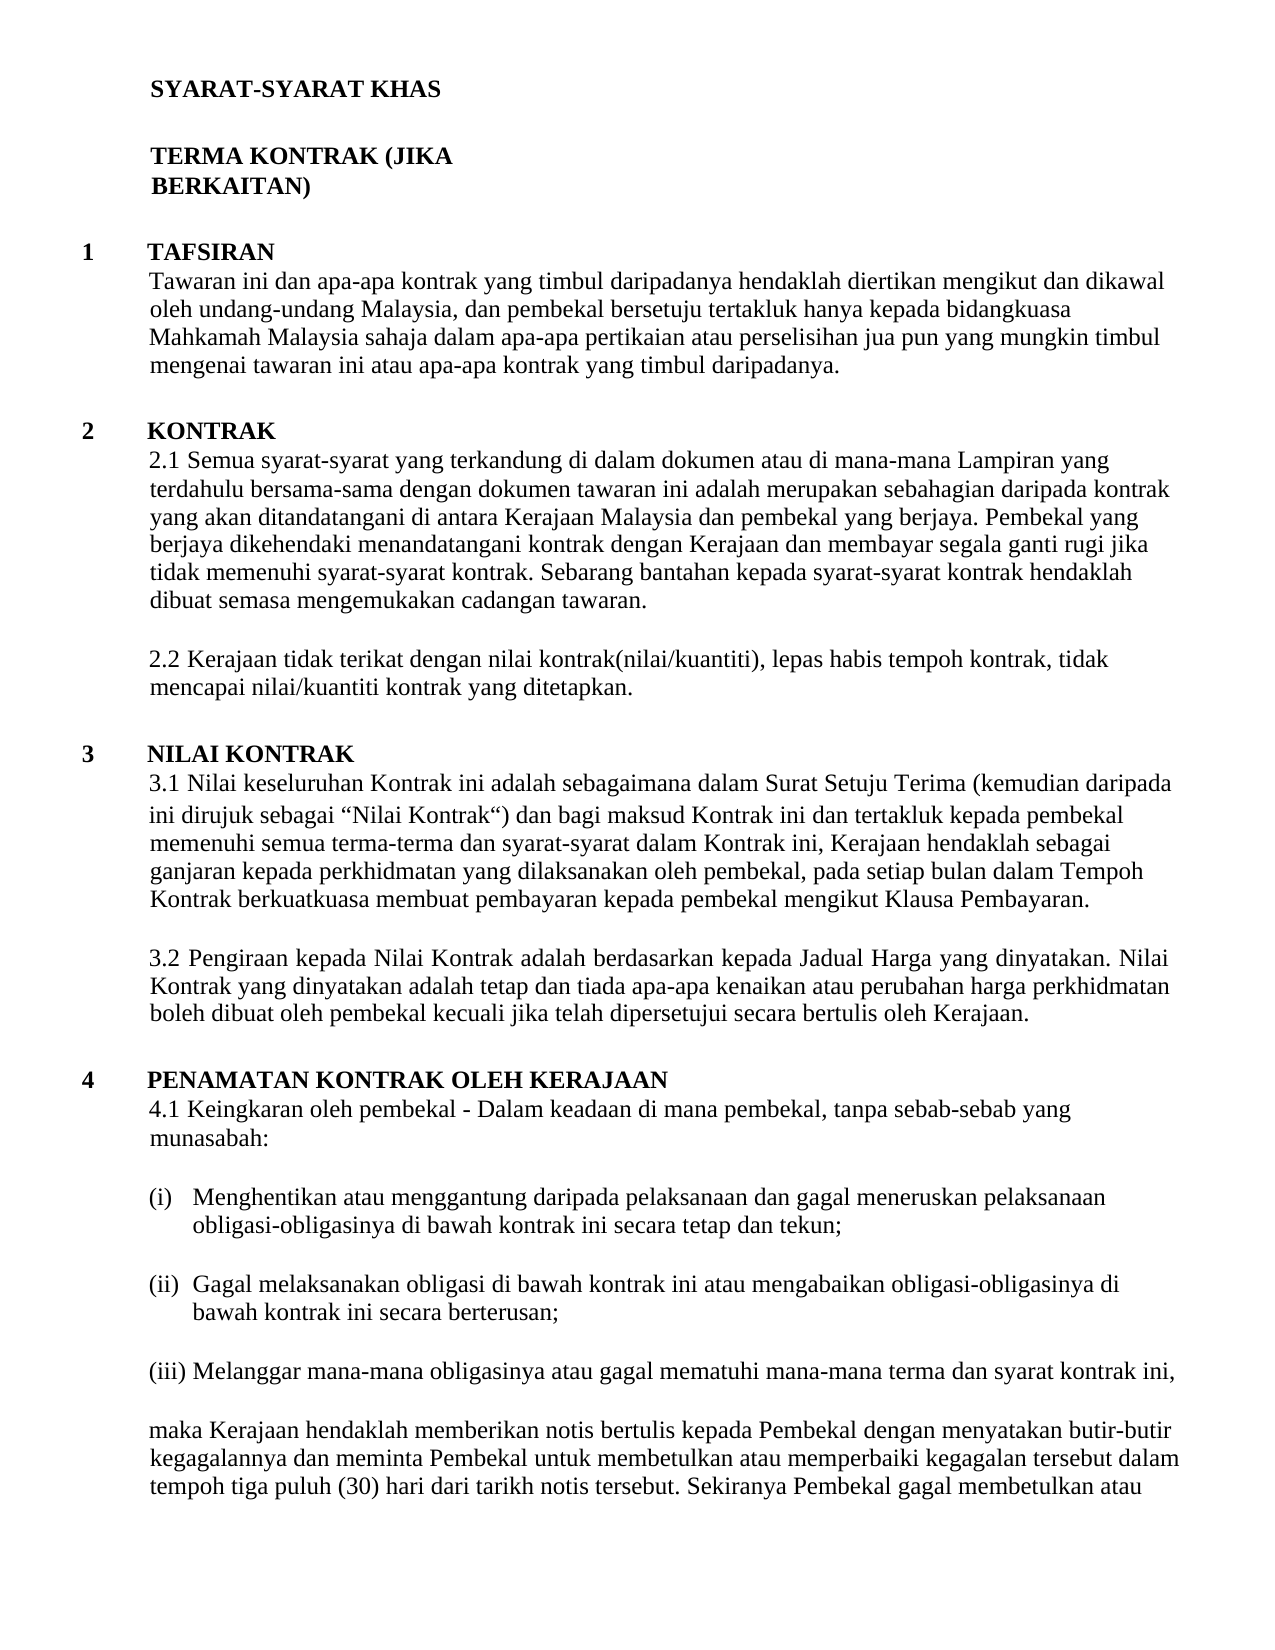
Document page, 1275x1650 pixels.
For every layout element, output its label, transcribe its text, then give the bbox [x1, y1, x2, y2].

subtitle 2 KONTRAK [82, 416, 1182, 445]
text Tawaran ini dan apa-apa kontrak yang timbul daripadanya hendaklah diertikan mengikut dan dikawal oleh undang-undang Malaysia, dan pembekal bersetuju tertakluk hanya kepada bidangkuasa [148, 267, 1182, 323]
text 2.1 Semua syarat-syarat yang terkandung di dalam dokumen atau di mana-mana Lampiran yang terdahulu bersama-sama dengan dokumen tawaran ini adalah merupakan sebahagian daripada kontrak yang akan ditandatangani di antara Kerajaan Malaysia dan pembekal yang berjaya. Pembekal yang berjaya dikehendaki menandatangani kontrak dengan Kerajaan dan membayar segala ganti rugi jika tidak memenuhi syarat-syarat kontrak. Sebarang bantahan kepada syarat-syarat kontrak hendaklah dibuat semasa mengemukakan cadangan tawaran. [148, 447, 1182, 614]
subtitle 4 PENAMATAN KONTRAK OLEH KERAJAAN [82, 1065, 1182, 1094]
text 2.2 Kerajaan tidak terikat dengan nilai kontrak(nilai/kuantiti), lepas habis tempoh kontrak, tidak mencapai nilai/kuantiti kontrak yang ditetapkan. [148, 645, 1182, 701]
text TERMA KONTRAK (JIKA BERKAITAN) [150, 141, 454, 199]
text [148, 1416, 1182, 1500]
text 3.2 Pengiraan kepada Nilai Kontrak adalah berdasarkan kepada Jadual Harga yang dinyatakan. Nilai Kontrak yang dinyatakan adalah tetap dan tiada apa-apa kenaikan atau perubahan harga perkhidmatan boleh dibuat oleh pembekal kecuali jika telah dipersetujui secara bertulis oleh Kerajaan. [148, 944, 1170, 1027]
text 3.1 Nilai keseluruhan Kontrak ini adalah sebagaimana dalam Surat Setuju Terima (kemudian daripada [148, 769, 1182, 797]
list Menghentikan atau menggantung daripada pelaksanaan dan gagal meneruskan pelaksanaan obligasi-obligasinya di bawah kontrak ini secara tetap dan tekun; [148, 1183, 1182, 1238]
text 4.1 Keingkaran oleh pembekal - Dalam keadaan di mana pembekal, tanpa sebab-sebab yang munasabah: [148, 1096, 1182, 1151]
subtitle 3 NILAI KONTRAK [82, 739, 1182, 768]
text SYARAT-SYARAT KHAS [150, 74, 1182, 103]
list Gagal melaksanakan obligasi di bawah kontrak ini atau mengabaikan obligasi-obligasinya di bawah kontrak ini secara berterusan; [148, 1270, 1182, 1326]
subtitle 1 TAFSIRAN [82, 237, 1182, 266]
text ini dirujuk sebagai “Nilai Kontrak“) dan bagi maksud Kontrak ini dan tertakluk kepada pembekal memenuhi semua terma-terma dan syarat-syarat dalam Kontrak ini, Kerajaan hendaklah sebagai ganjaran kepada perkhidmatan yang dilaksanakan oleh pembekal, pada setiap bulan dalam Tempoh Kontrak berkuatkuasa membuat pembayaran kepada pembekal mengikut Klausa Pembayaran. [148, 802, 1182, 913]
list Melanggar mana-mana obligasinya atau gagal mematuhi mana-mana terma dan syarat kontrak ini, [148, 1357, 1182, 1385]
text Mahkamah Malaysia sahaja dalam apa-apa pertikaian atau perselisihan jua pun yang mungkin timbul mengenai tawaran ini atau apa-apa kontrak yang timbul daripadanya. [148, 323, 1182, 379]
